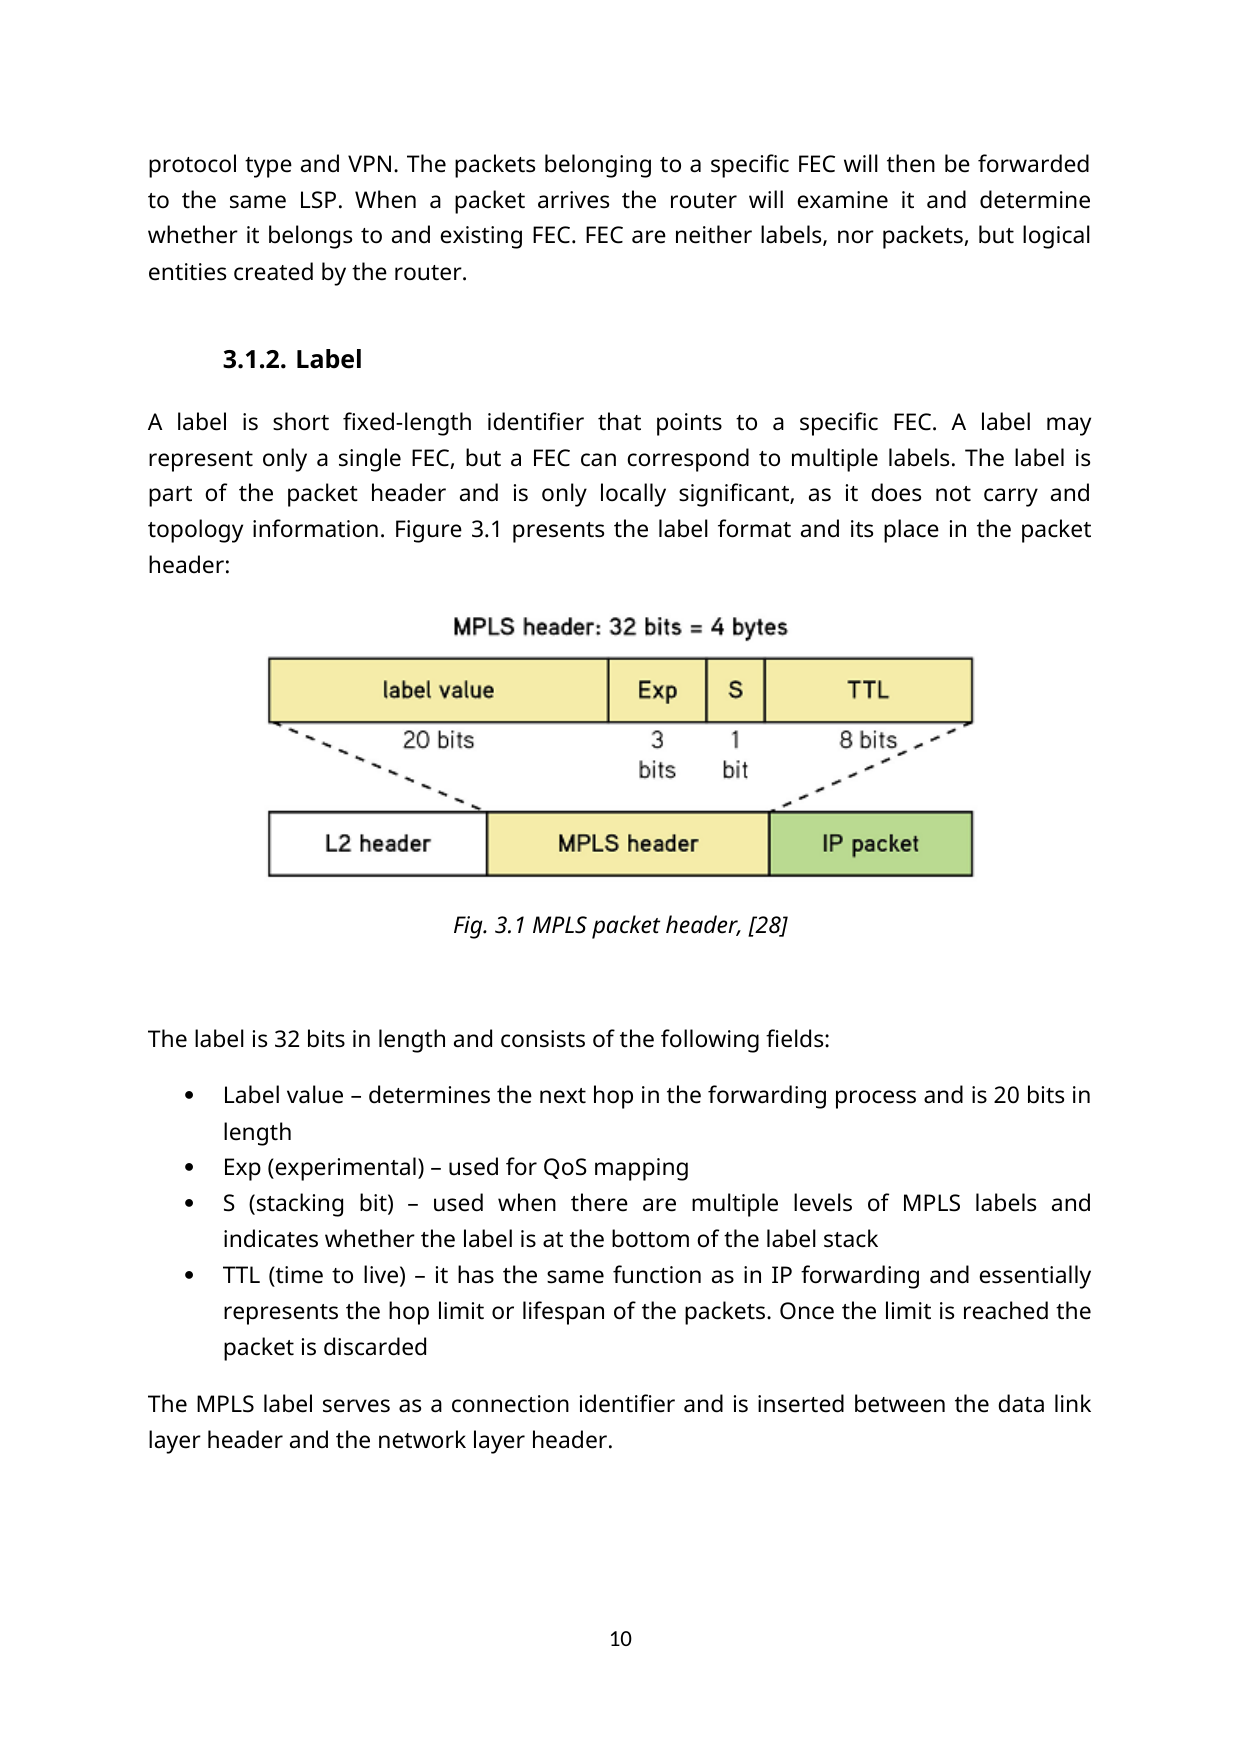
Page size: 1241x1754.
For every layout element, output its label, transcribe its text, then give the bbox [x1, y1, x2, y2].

list TTL (time to live) – it has the same function as in IP forwarding and essentially represents the hop limit or lifespan of the packets. Once the limit is reached the packet is discarded [185, 1259, 1093, 1362]
list Label value – determines the next hop in the forwarding process and is 20 bits in length [185, 1079, 1093, 1147]
list Exp (experimental) – used for QoS mapping [185, 1151, 1093, 1183]
text Fig. 3.1 MPLS packet header, [28] [148, 909, 1093, 940]
text A label is short fixed-length identifier that points to a specific FEC. A label may represent only a single FEC, but a FEC can correspond to multiple labels. The label is part of the packet header and is only locally significant, as it does not carry and topology information. Figure 3.1 presents the label format and its place in the packet header: [148, 406, 1093, 581]
list S (stacking bit) – used when there are multiple levels of MPLS labels and indicates whether the label is at the bottom of the label stack [185, 1187, 1093, 1254]
subtitle Label [223, 341, 1093, 375]
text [148, 148, 1093, 287]
text The MPLS label serves as a connection identifier and is inserted between the data link layer header and the network layer header. [148, 1388, 1093, 1455]
picture [256, 606, 984, 885]
text The label is 32 bits in length and consists of the following fields: [148, 1023, 1093, 1054]
